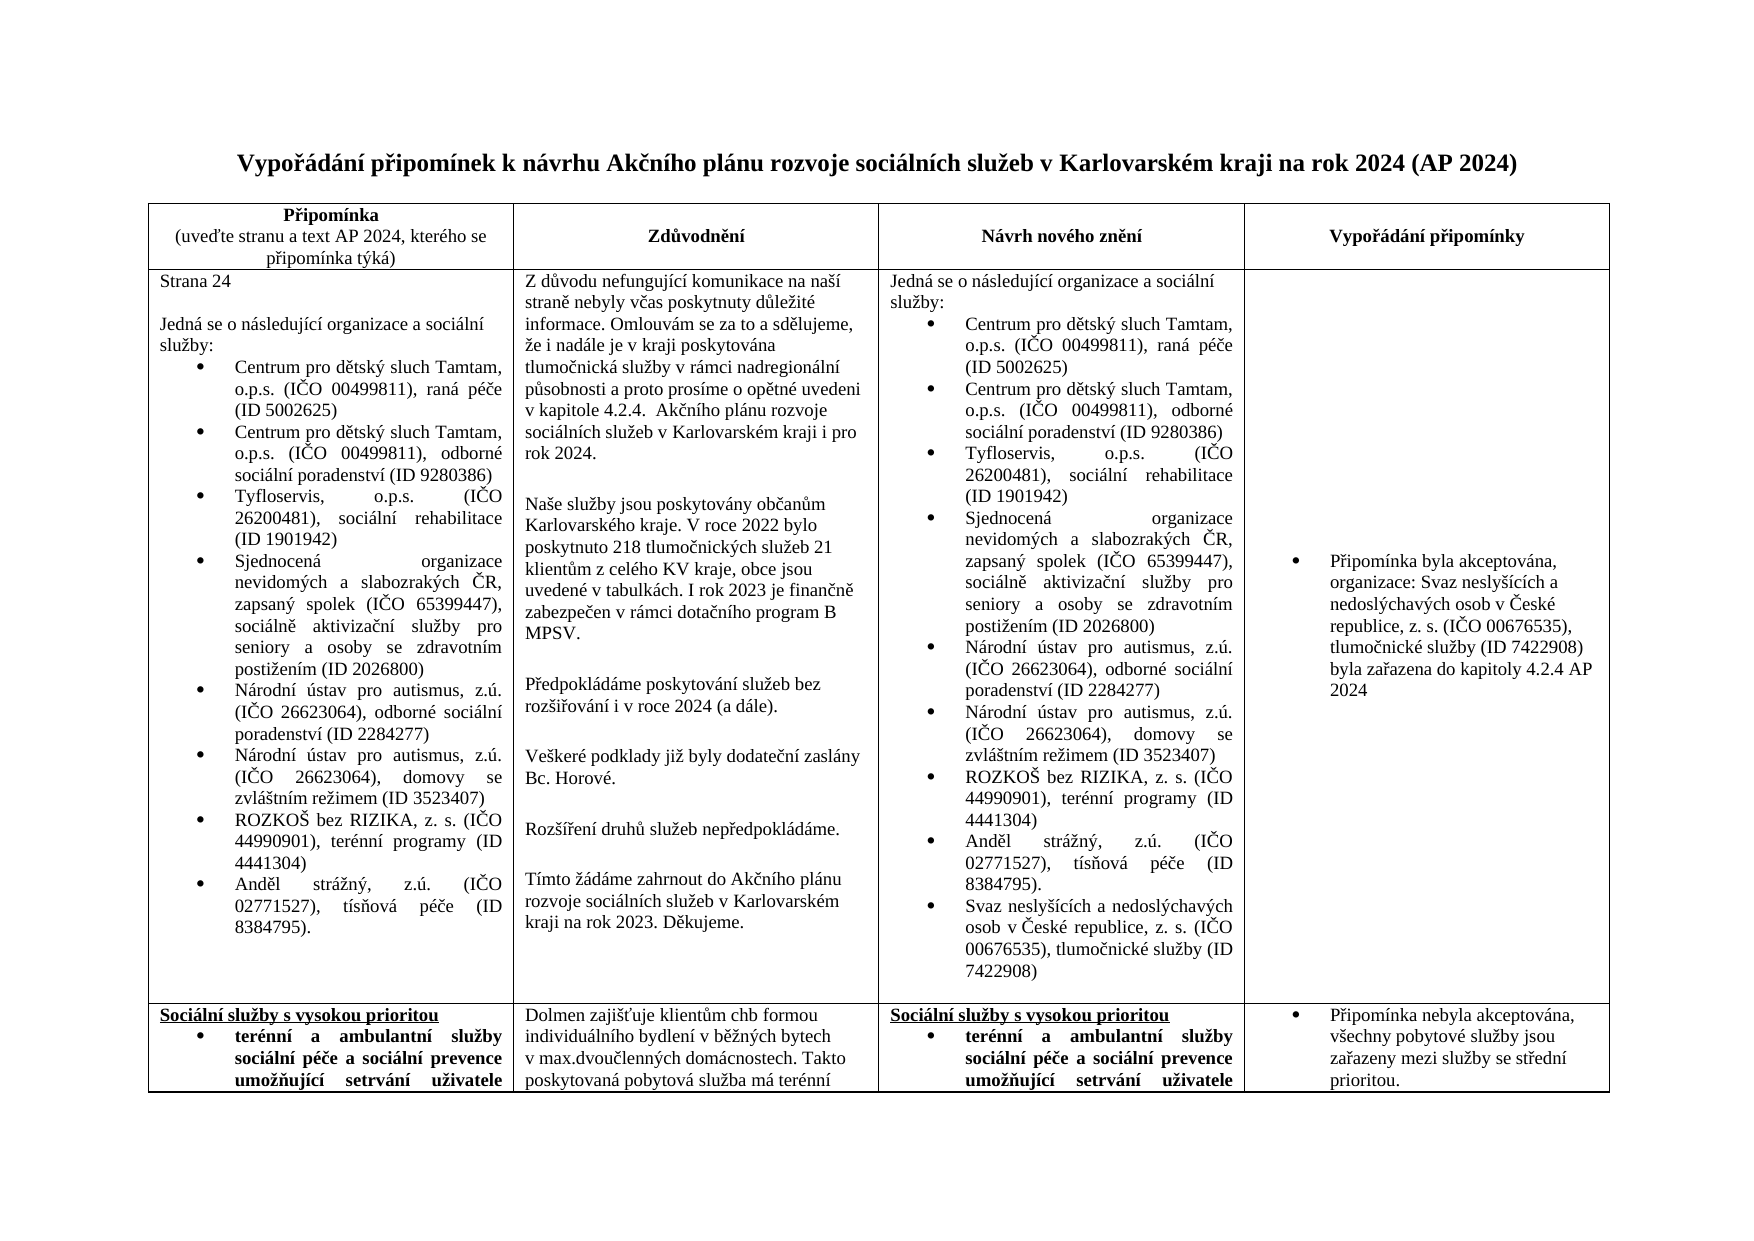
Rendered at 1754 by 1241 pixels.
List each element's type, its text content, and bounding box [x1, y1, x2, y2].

table_header Návrh nového znění [879, 204, 1244, 268]
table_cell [879, 1004, 1244, 1091]
table_cell Z důvodu nefungující komunikace na naší straně nebyly včas poskytnuty důležité informace. Omlouvám se za to a sdělujeme, že i nadále je v kraji poskytována tlumočnická služby v rámci nadregionální působnosti a proto prosíme o opětné uvedeni v kapitole 4.2.4. Akčního plánu rozvoje sociálních služeb v Karlovarském kraji i pro rok 2024. Naše služby jsou poskytovány občanům Karlovarského kraje. V roce 2022 bylo poskytnuto 218 tlumočnických služeb 21 klientům z celého KV kraje, obce jsou uvedené v tabulkách. I rok 2023 je finančně zabezpečen v rámci dotačního program B MPSV. Předpokládáme poskytování služeb bez rozšiřování i v roce 2024 (a dále). Veškeré podklady již byly dodateční zaslány Bc. Horové. Rozšíření druhů služeb nepředpokládáme. Tímto žádáme zahrnout do Akčního plánu rozvoje sociálních služeb v Karlovarském kraji na rok 2023. Děkujeme. [514, 270, 878, 1003]
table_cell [514, 1004, 878, 1091]
table_header Připomínka (uveďte stranu a text AP 2024, kterého se připomínka týká) [149, 204, 513, 268]
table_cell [149, 1004, 513, 1091]
table_cell Strana 24 Jedná se o následující organizace a sociální služby: Centrum pro dětský sluch Tamtam, o.p.s. (IČO 00499811), raná péče (ID 5002625) Centrum pro dětský sluch Tamtam, o.p.s. (IČO 00499811), odborné sociální poradenství (ID 9280386) Tyfloservis, o.p.s. (IČO 26200481), sociální rehabilitace (ID 1901942) Sjednocená organizace nevidomých a slabozrakých ČR, zapsaný spolek (IČO 65399447), sociálně aktivizační služby pro seniory a osoby se zdravotním postižením (ID 2026800) Národní ústav pro autismus, z.ú. (IČO 26623064), odborné sociální poradenství (ID 2284277) Národní ústav pro autismus, z.ú. (IČO 26623064), domovy se zvláštním režimem (ID 3523407) ROZKOŠ bez RIZIKA, z. s. (IČO 44990901), terénní programy (ID 4441304) Anděl strážný, z.ú. (IČO 02771527), tísňová péče (ID 8384795). [149, 270, 513, 1003]
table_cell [1245, 1004, 1609, 1091]
table_header Zdůvodnění [514, 204, 878, 268]
table_cell Jedná se o následující organizace a sociální služby: Centrum pro dětský sluch Tamtam, o.p.s. (IČO 00499811), raná péče (ID 5002625) Centrum pro dětský sluch Tamtam, o.p.s. (IČO 00499811), odborné sociální poradenství (ID 9280386) Tyfloservis, o.p.s. (IČO 26200481), sociální rehabilitace (ID 1901942) Sjednocená organizace nevidomých a slabozrakých ČR, zapsaný spolek (IČO 65399447), sociálně aktivizační služby pro seniory a osoby se zdravotním postižením (ID 2026800) Národní ústav pro autismus, z.ú. (IČO 26623064), odborné sociální poradenství (ID 2284277) Národní ústav pro autismus, z.ú. (IČO 26623064), domovy se zvláštním režimem (ID 3523407) ROZKOŠ bez RIZIKA, z. s. (IČO 44990901), terénní programy (ID 4441304) Anděl strážný, z.ú. (IČO 02771527), tísňová péče (ID 8384795). Svaz neslyšících a nedoslýchavých osob v České republice, z. s. (IČO 00676535), tlumočnické služby (ID 7422908) [879, 270, 1244, 1003]
table_cell Připomínka byla akceptována, organizace: Svaz neslyšících a nedoslýchavých osob v České republice, z. s. (IČO 00676535), tlumočnické služby (ID 7422908) byla zařazena do kapitoly 4.2.4 AP 2024 [1245, 270, 1609, 1003]
text Vypořádání připomínek k návrhu Akčního plánu rozvoje sociálních služeb v Karlovarském kraji na rok 2024 (AP 2024) [148, 148, 1606, 176]
table_header Vypořádání připomínky [1245, 204, 1609, 268]
